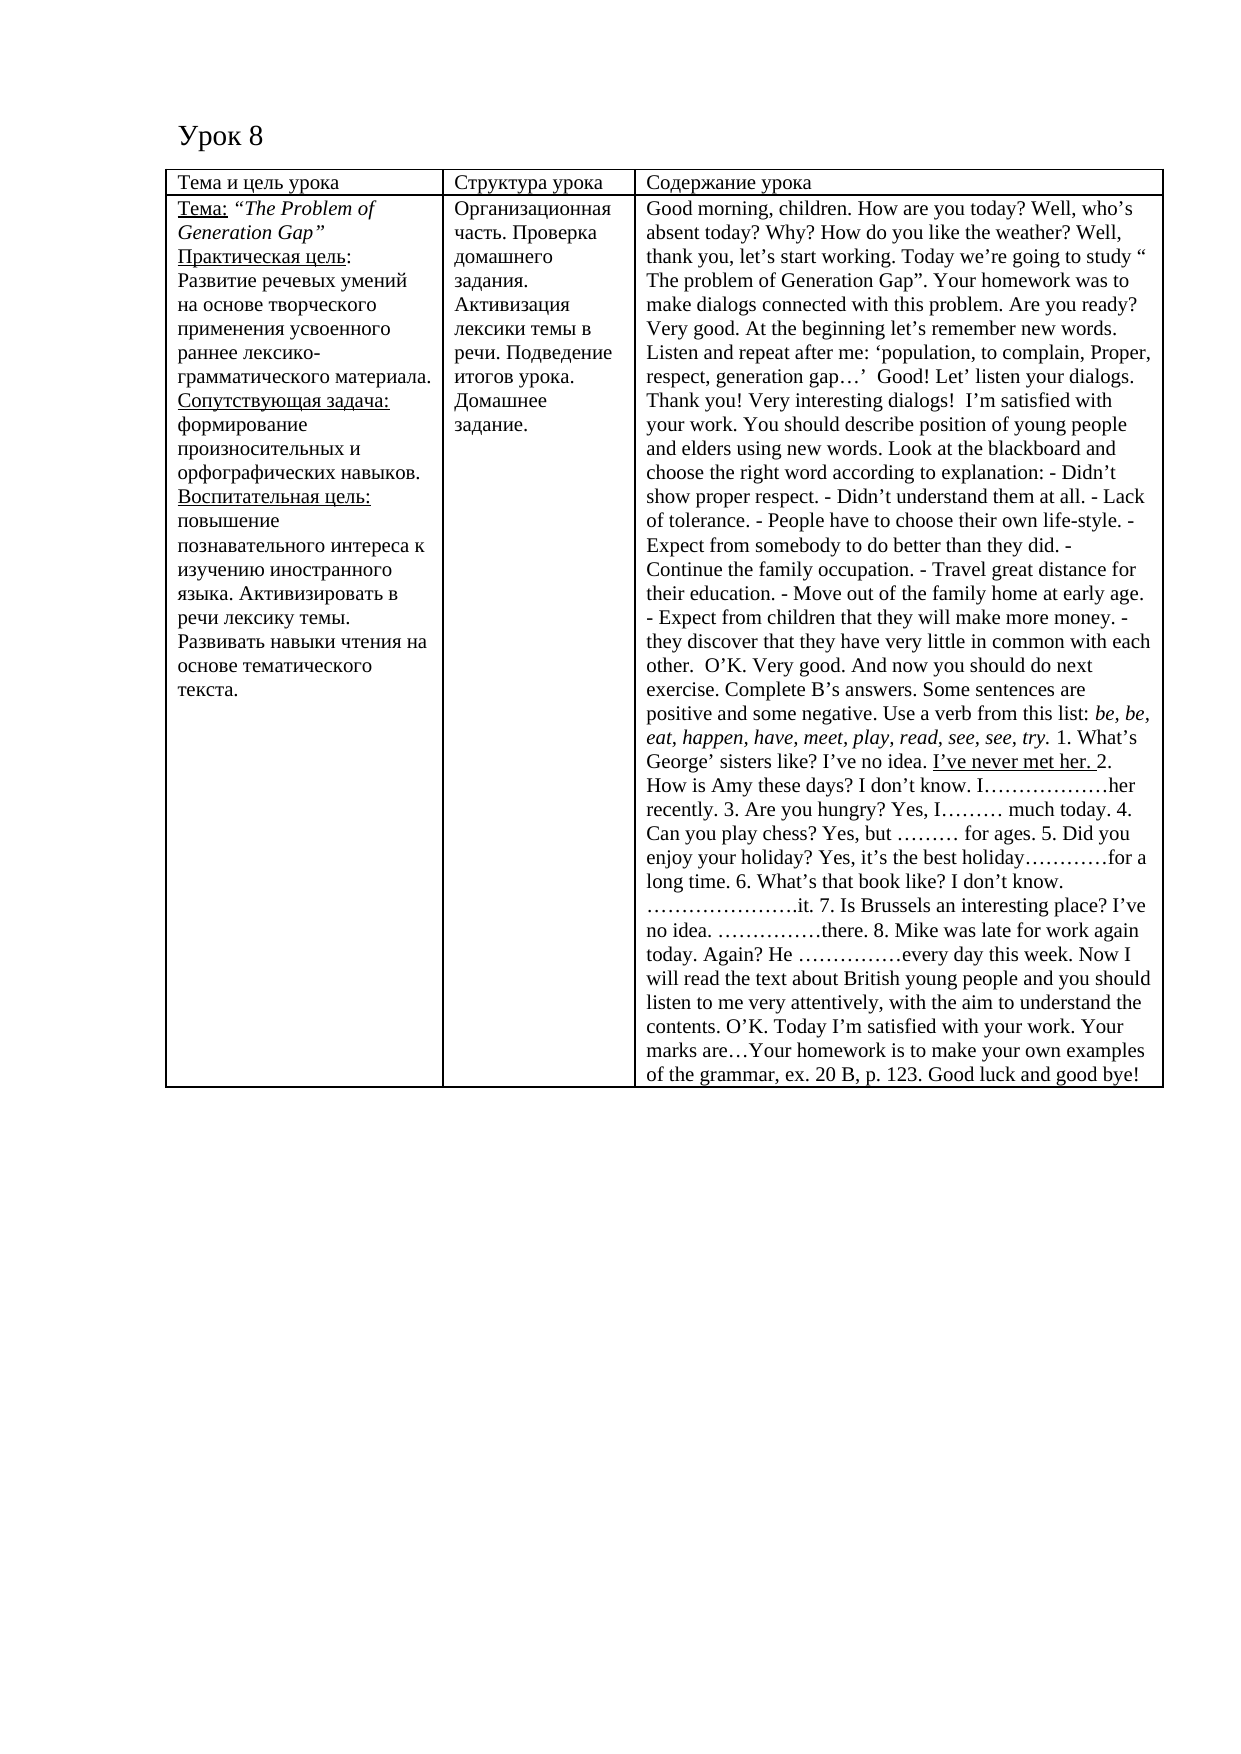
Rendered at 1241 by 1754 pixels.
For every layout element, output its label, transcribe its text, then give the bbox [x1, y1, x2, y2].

table_cell Тема: “The Problem of Generation Gap” Практическая цель: Развитие речевых умений на основе творческого применения усвоенного раннее лексико-грамматического материала. Сопутствующая задача: формирование произносительных и орфографических навыков. Воспитательная цель: повышение познавательного интереса к изучению иностранного языка. Активизировать в речи лексику темы. Развивать навыки чтения на основе тематического текста. [167, 196, 442, 1086]
text Урок 8 [177, 118, 1152, 152]
table_cell Good morning, children. How are you today? Well, who’s absent today? Why? How do you like the weather? Well, thank you, let’s start working. Today we’re going to study “ The problem of Generation Gap”. Your homework was to make dialogs connected with this problem. Are you ready? Very good. At the beginning let’s remember new words. Listen and repeat after me: ‘population, to complain, Proper, respect, generation gap…’ Good! Let’ listen your dialogs. Thank you! Very interesting dialogs! I’m satisfied with your work. You should describe position of young people and elders using new words. Look at the blackboard and choose the right word according to explanation: - Didn’t show proper respect. - Didn’t understand them at all. - Lack of tolerance. - People have to choose their own life-style. - Expect from somebody to do better than they did. - Continue the family occupation. - Travel great distance for their education. - Move out of the family home at early age. - Expect from children that they will make more money. - they discover that they have very little in common with each other. O’K. Very good. And now you should do next exercise. Complete B’s answers. Some sentences are positive and some negative. Use a verb from this list: be, be, eat, happen, have, meet, play, read, see, see, try. 1. What’s George’ sisters like? I’ve no idea. I’ve never met her. 2. How is Amy these days? I don’t know. I………………her recently. 3. Are you hungry? Yes, I……… much today. 4. Can you play chess? Yes, but ……… for ages. 5. Did you enjoy your holiday? Yes, it’s the best holiday…………for a long time. 6. What’s that book like? I don’t know. ………………….it. 7. Is Brussels an interesting place? I’ve no idea. ……………there. 8. Mike was late for work again today. Again? He ……………every day this week. Now I will read the text about British young people and you should listen to me very attentively, with the aim to understand the contents. O’K. Today I’m satisfied with your work. Your marks are…Your homework is to make your own examples of the grammar, ex. 20 B, p. 123. Good luck and good bye! [636, 196, 1162, 1086]
table_header Тема и цель урока [167, 170, 442, 194]
table_cell Организационная часть. Проверка домашнего задания. Активизация лексики темы в речи. Подведение итогов урока. Домашнее задание. [444, 196, 634, 1086]
table_header Структура урока [444, 170, 634, 194]
table_header Содержание урока [636, 170, 1162, 194]
